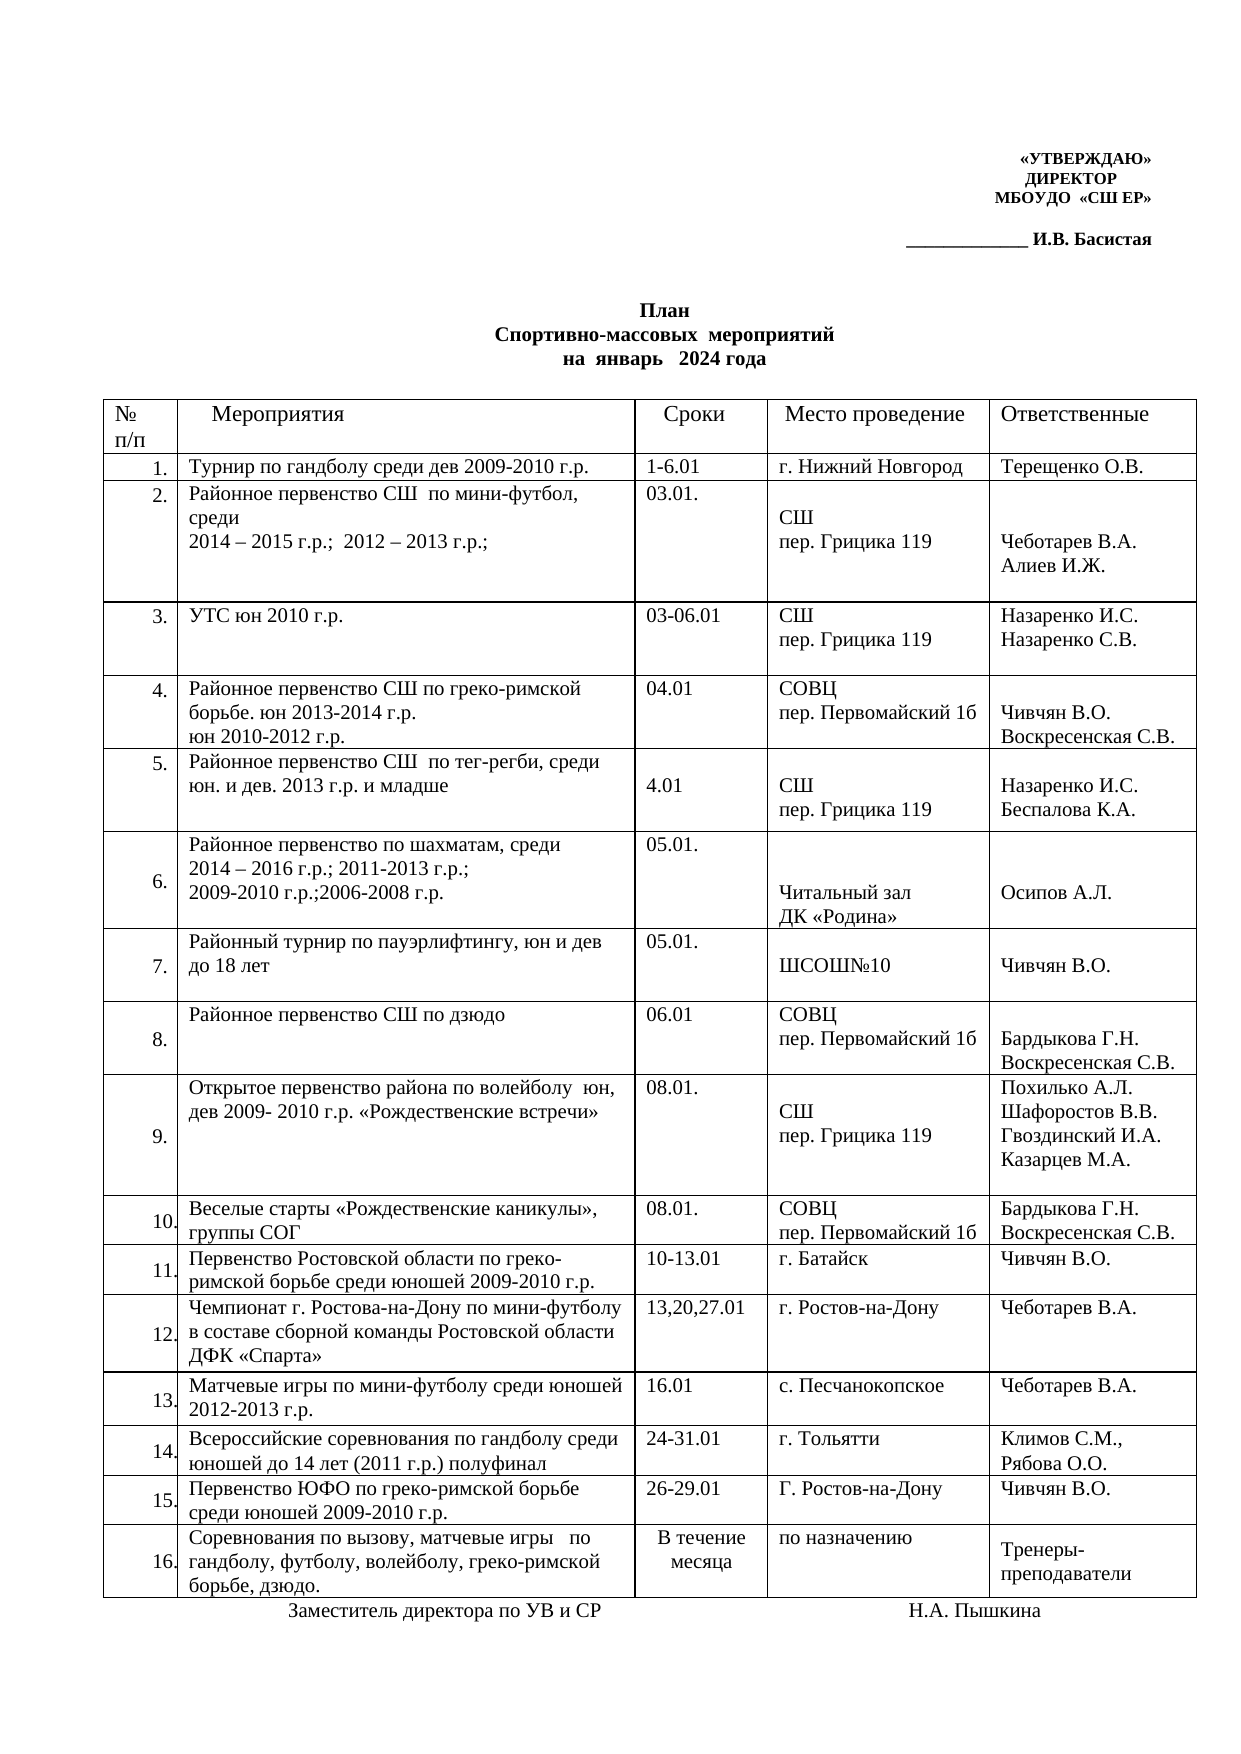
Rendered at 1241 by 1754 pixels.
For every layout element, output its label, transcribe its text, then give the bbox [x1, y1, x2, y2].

table_cell 03.01. [636, 481, 767, 601]
table_cell УТС юн 2010 г.р. [178, 603, 634, 675]
table_cell Терещенко О.В. [990, 454, 1196, 480]
text _____________ И.В. Басистая [177, 228, 1152, 250]
table_cell Районное первенство СШ по греко-римской борьбе. юн 2013-2014 г.р. юн 2010-2012 г.р. [178, 676, 634, 748]
table_cell Районное первенство СШ по дзюдо [178, 1002, 634, 1074]
table_cell Чеботарев В.А. [990, 1295, 1196, 1371]
table_header № п/п [104, 400, 177, 453]
table_cell Матчевые игры по мини-футболу среди юношей 2012-2013 г.р. [178, 1373, 634, 1425]
table_header Место проведение [768, 400, 989, 453]
table_cell [104, 749, 177, 831]
table_cell 13,20,27.01 [636, 1295, 767, 1371]
table_cell Турнир по гандболу среди дев 2009-2010 г.р. [178, 454, 634, 480]
table_cell [104, 832, 177, 928]
table_cell Читальный зал ДК «Родина» [768, 832, 989, 928]
table_cell [104, 1525, 177, 1597]
table_cell [104, 1075, 177, 1195]
table_cell 05.01. [636, 832, 767, 928]
table_cell СОВЦ пер. Первомайский 1б [768, 1002, 989, 1074]
table_cell Первенство Ростовской области по греко-римской борьбе среди юношей 2009-2010 г.р. [178, 1245, 634, 1293]
table_cell 4.01 [636, 749, 767, 831]
table_cell Первенство ЮФО по греко-римской борьбе среди юношей 2009-2010 г.р. [178, 1476, 634, 1524]
table_cell Чивчян В.О. Воскресенская С.В. [990, 676, 1196, 748]
table_cell Всероссийские соревнования по гандболу среди юношей до 14 лет (2011 г.р.) полуфинал [178, 1426, 634, 1474]
table_cell Г. Ростов-на-Дону [768, 1476, 989, 1524]
table_cell СОВЦ пер. Первомайский 1б [768, 676, 989, 748]
table_cell Веселые старты «Рождественские каникулы», группы СОГ [178, 1196, 634, 1244]
table_cell [104, 1373, 177, 1425]
table_header Ответственные [990, 400, 1196, 453]
table_cell г. Ростов-на-Дону [768, 1295, 989, 1371]
table_cell Чеботарев В.А. Алиев И.Ж. [990, 481, 1196, 601]
table_cell 24-31.01 [636, 1426, 767, 1474]
table_cell Климов С.М., Рябова О.О. [990, 1426, 1196, 1474]
table_cell 03-06.01 [636, 603, 767, 675]
table_cell [104, 1245, 177, 1293]
table_cell Похилько А.Л. Шафоростов В.В. Гвоздинский И.А. Казарцев М.А. [990, 1075, 1196, 1195]
table_cell Чемпионат г. Ростова-на-Дону по мини-футболу в составе сборной команды Ростовской области ДФК «Спарта» [178, 1295, 634, 1371]
table_cell СШ пер. Грицика 119 [768, 603, 989, 675]
table_cell Открытое первенство района по волейболу юн, дев 2009- 2010 г.р. «Рождественские встречи» [178, 1075, 634, 1195]
table_cell [104, 1002, 177, 1074]
table_cell Районное первенство СШ по мини-футбол, среди 2014 – 2015 г.р.; 2012 – 2013 г.р.; [178, 481, 634, 601]
table_cell Назаренко И.С. Беспалова К.А. [990, 749, 1196, 831]
text ДИРЕКТОР [177, 168, 1152, 188]
table_cell [104, 1196, 177, 1244]
text «УТВЕРЖДАЮ» [177, 147, 1152, 168]
table_cell 16.01 [636, 1373, 767, 1425]
table_cell Бардыкова Г.Н. Воскресенская С.В. [990, 1002, 1196, 1074]
table_cell по назначению [768, 1525, 989, 1597]
table_cell СШ пер. Грицика 119 [768, 749, 989, 831]
table_header Мероприятия [178, 400, 634, 453]
table_cell СШ пер. Грицика 119 [768, 481, 989, 601]
table_cell Чеботарев В.А. [990, 1373, 1196, 1425]
table_cell 05.01. [636, 929, 767, 1001]
table_cell ШСОШ№10 [768, 929, 989, 1001]
table_cell Районный турнир по пауэрлифтингу, юн и дев до 18 лет [178, 929, 634, 1001]
table_cell Чивчян В.О. [990, 929, 1196, 1001]
table_cell Чивчян В.О. [990, 1245, 1196, 1293]
text Спортивно-массовых мероприятий [177, 322, 1152, 346]
table_cell г. Батайск [768, 1245, 989, 1293]
table_cell 08.01. [636, 1196, 767, 1244]
text на январь 2024 года [177, 346, 1152, 370]
table_cell Назаренко И.С. Назаренко С.В. [990, 603, 1196, 675]
table_cell [104, 1295, 177, 1371]
table_cell г. Тольятти [768, 1426, 989, 1474]
table_cell Районное первенство по шахматам, среди 2014 – 2016 г.р.; 2011-2013 г.р.; 2009-2010 г.р.;2006-2008 г.р. [178, 832, 634, 928]
table_cell 10-13.01 [636, 1245, 767, 1293]
table_cell [104, 676, 177, 748]
table_cell 1-6.01 [636, 454, 767, 480]
table_cell В течение месяца [636, 1525, 767, 1597]
table_cell Чивчян В.О. [990, 1476, 1196, 1524]
table_cell [104, 929, 177, 1001]
table_cell Осипов А.Л. [990, 832, 1196, 928]
table_cell [104, 454, 177, 480]
table_cell Районное первенство СШ по тег-регби, среди юн. и дев. 2013 г.р. и младше [178, 749, 634, 831]
text План [177, 298, 1152, 322]
table_cell г. Нижний Новгород [768, 454, 989, 480]
table_cell [104, 603, 177, 675]
table_cell Соревнования по вызову, матчевые игры по гандболу, футболу, волейболу, греко-римской борьбе, дзюдо. [178, 1525, 634, 1597]
table_cell 26-29.01 [636, 1476, 767, 1524]
table_cell 06.01 [636, 1002, 767, 1074]
table_cell Бардыкова Г.Н. Воскресенская С.В. [990, 1196, 1196, 1244]
table_cell СШ пер. Грицика 119 [768, 1075, 989, 1195]
table_cell 08.01. [636, 1075, 767, 1195]
text Заместитель директора по УВ и СР Н.А. Пышкина [177, 1598, 1152, 1622]
table_cell с. Песчанокопское [768, 1373, 989, 1425]
table_cell [104, 1476, 177, 1524]
table_cell СОВЦ пер. Первомайский 1б [768, 1196, 989, 1244]
table_cell Тренеры-преподаватели [990, 1525, 1196, 1597]
table_cell [104, 481, 177, 601]
table_cell [104, 1426, 177, 1474]
table_header Сроки [636, 400, 767, 453]
table_cell 04.01 [636, 676, 767, 748]
text МБОУДО «СШ ЕР» [177, 188, 1152, 207]
